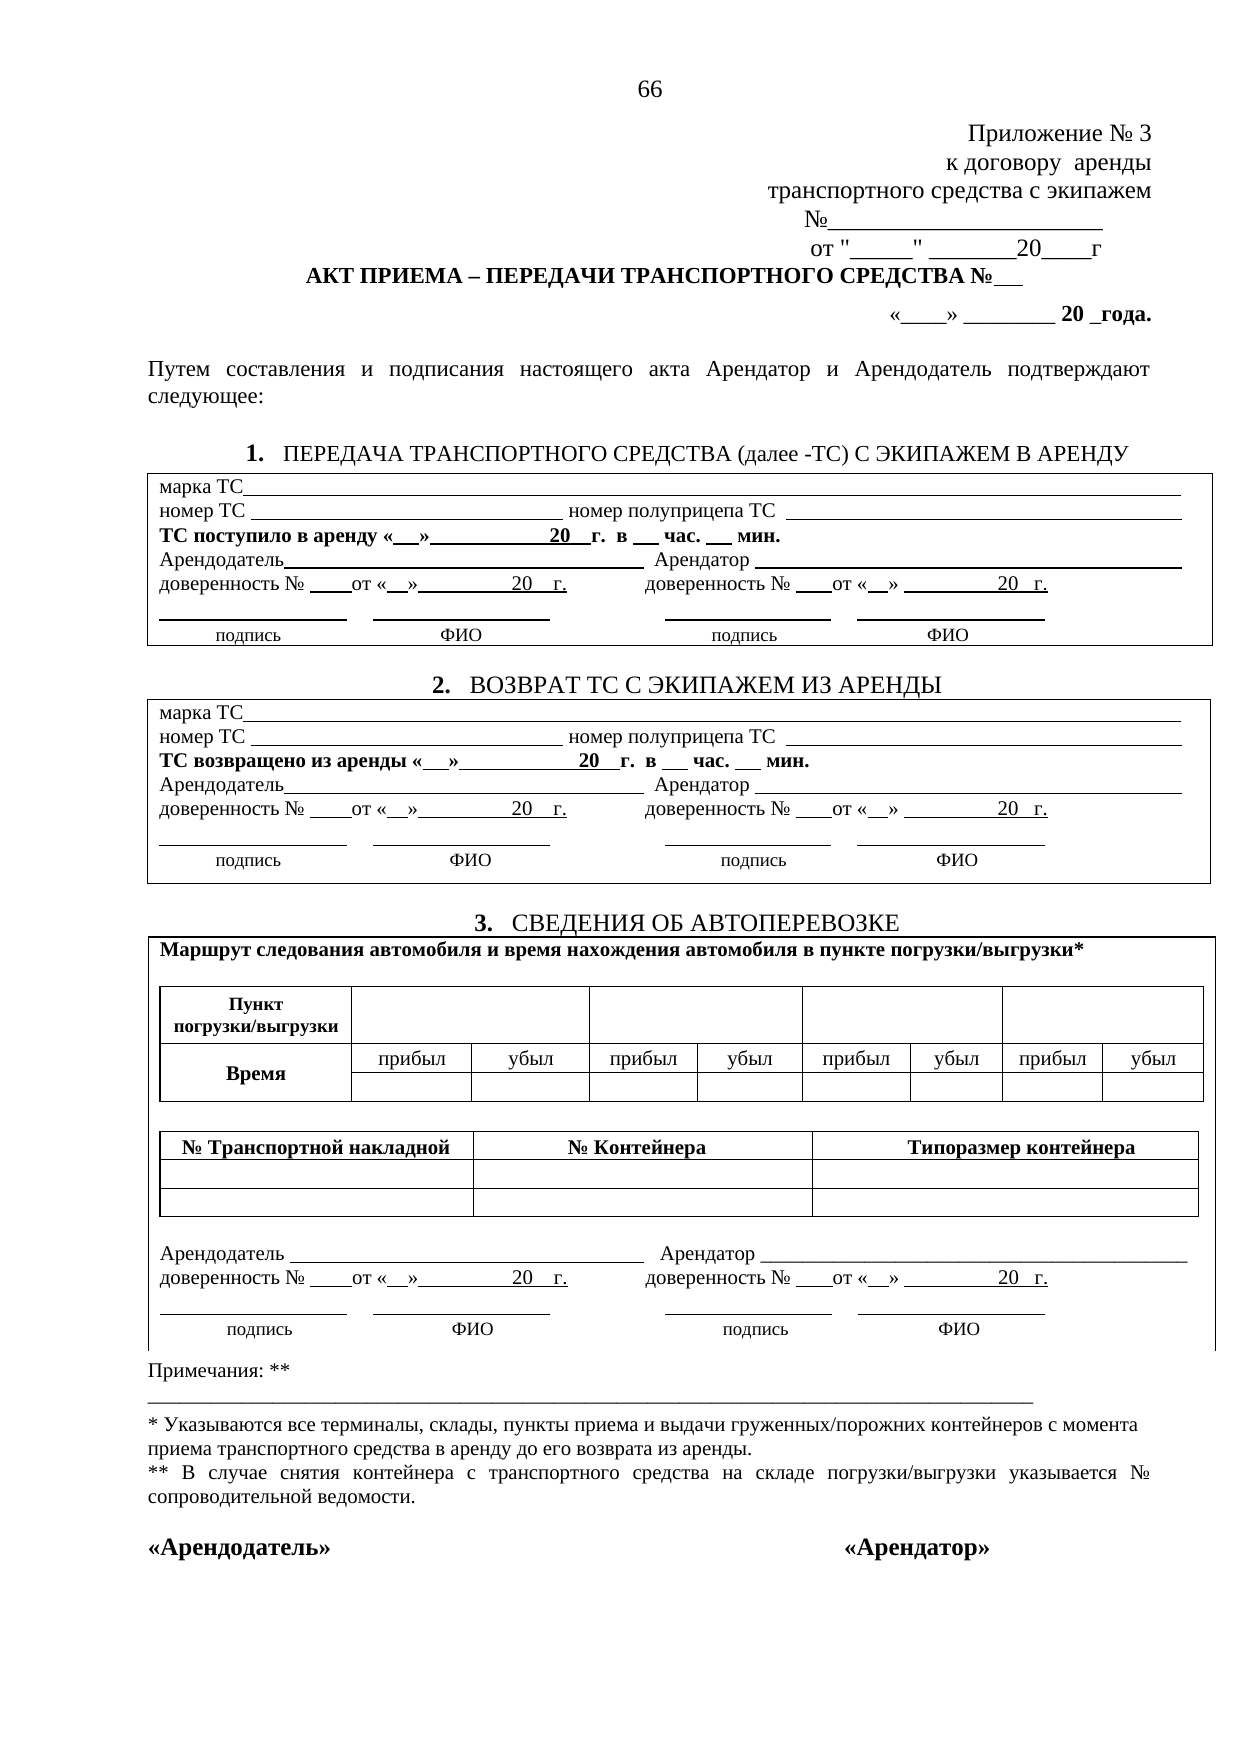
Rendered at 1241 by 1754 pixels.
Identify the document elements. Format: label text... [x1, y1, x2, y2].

text * Указываются все терминалы, склады, пункты приема и выдачи груженных/порожних контейнеров с момента приема транспортного средства в аренду до его возврата из аренды. [148, 1412, 1152, 1460]
text «____» ________ 20 _года. [148, 300, 1152, 327]
table_header марка ТС номер ТС номер полуприцепа ТС ТС возвращено из аренды « » 20 г. в час. мин. Арендодатель Арендатор доверенность № от « » 20 г. доверенность № от « » 20 г. подпись ФИО подпись ФИО [148, 700, 1210, 882]
list ВОЗВРАТ ТС С ЭКИПАЖЕМ ИЗ АРЕНДЫ [223, 670, 1152, 699]
text АКТ ПРИЕМА – ПЕРЕДАЧИ ТРАНСПОРТНОГО СРЕДСТВА № [148, 262, 1152, 288]
list СВЕДЕНИЯ ОБ АВТОПЕРЕВОЗКЕ [223, 908, 1152, 936]
table_header Маршрут следования автомобиля и время нахождения автомобиля в пункте погрузки/выгрузки* Арендодатель Арендатор _________________________________________ доверенность № от « » 20 г. доверенность № от « » 20 г. подпись ФИО подпись ФИО [149, 938, 1215, 1351]
text Примечания: ** _____________________________________________________________________________________ [148, 1358, 1152, 1406]
text транспортного средства с экипажем [148, 176, 1152, 204]
text от "_____" _______20____г [148, 233, 1152, 262]
table_header марка ТС номер ТС номер полуприцепа ТС ТС поступило в аренду « » 20 г. в час. мин. Арендодатель Арендатор доверенность № от « » 20 г. доверенность № от « » 20 г. подпись ФИО подпись ФИО [148, 474, 1212, 645]
text к договору аренды [148, 147, 1152, 176]
text «Арендодатель» «Арендатор» [148, 1532, 1152, 1561]
text ** В случае снятия контейнера с транспортного средства на складе погрузки/выгрузки указывается № сопроводительной ведомости. [148, 1460, 1152, 1508]
text №______________________ [148, 204, 1152, 233]
text Приложение № 3 [148, 118, 1152, 147]
list ПЕРЕДАЧА ТРАНСПОРТНОГО СРЕДСТВА (далее -ТС) С ЭКИПАЖЕМ В АРЕНДУ [223, 438, 1152, 467]
text Путем составления и подписания настоящего акта Арендатор и Арендодатель подтверждают следующее: [148, 355, 1152, 408]
